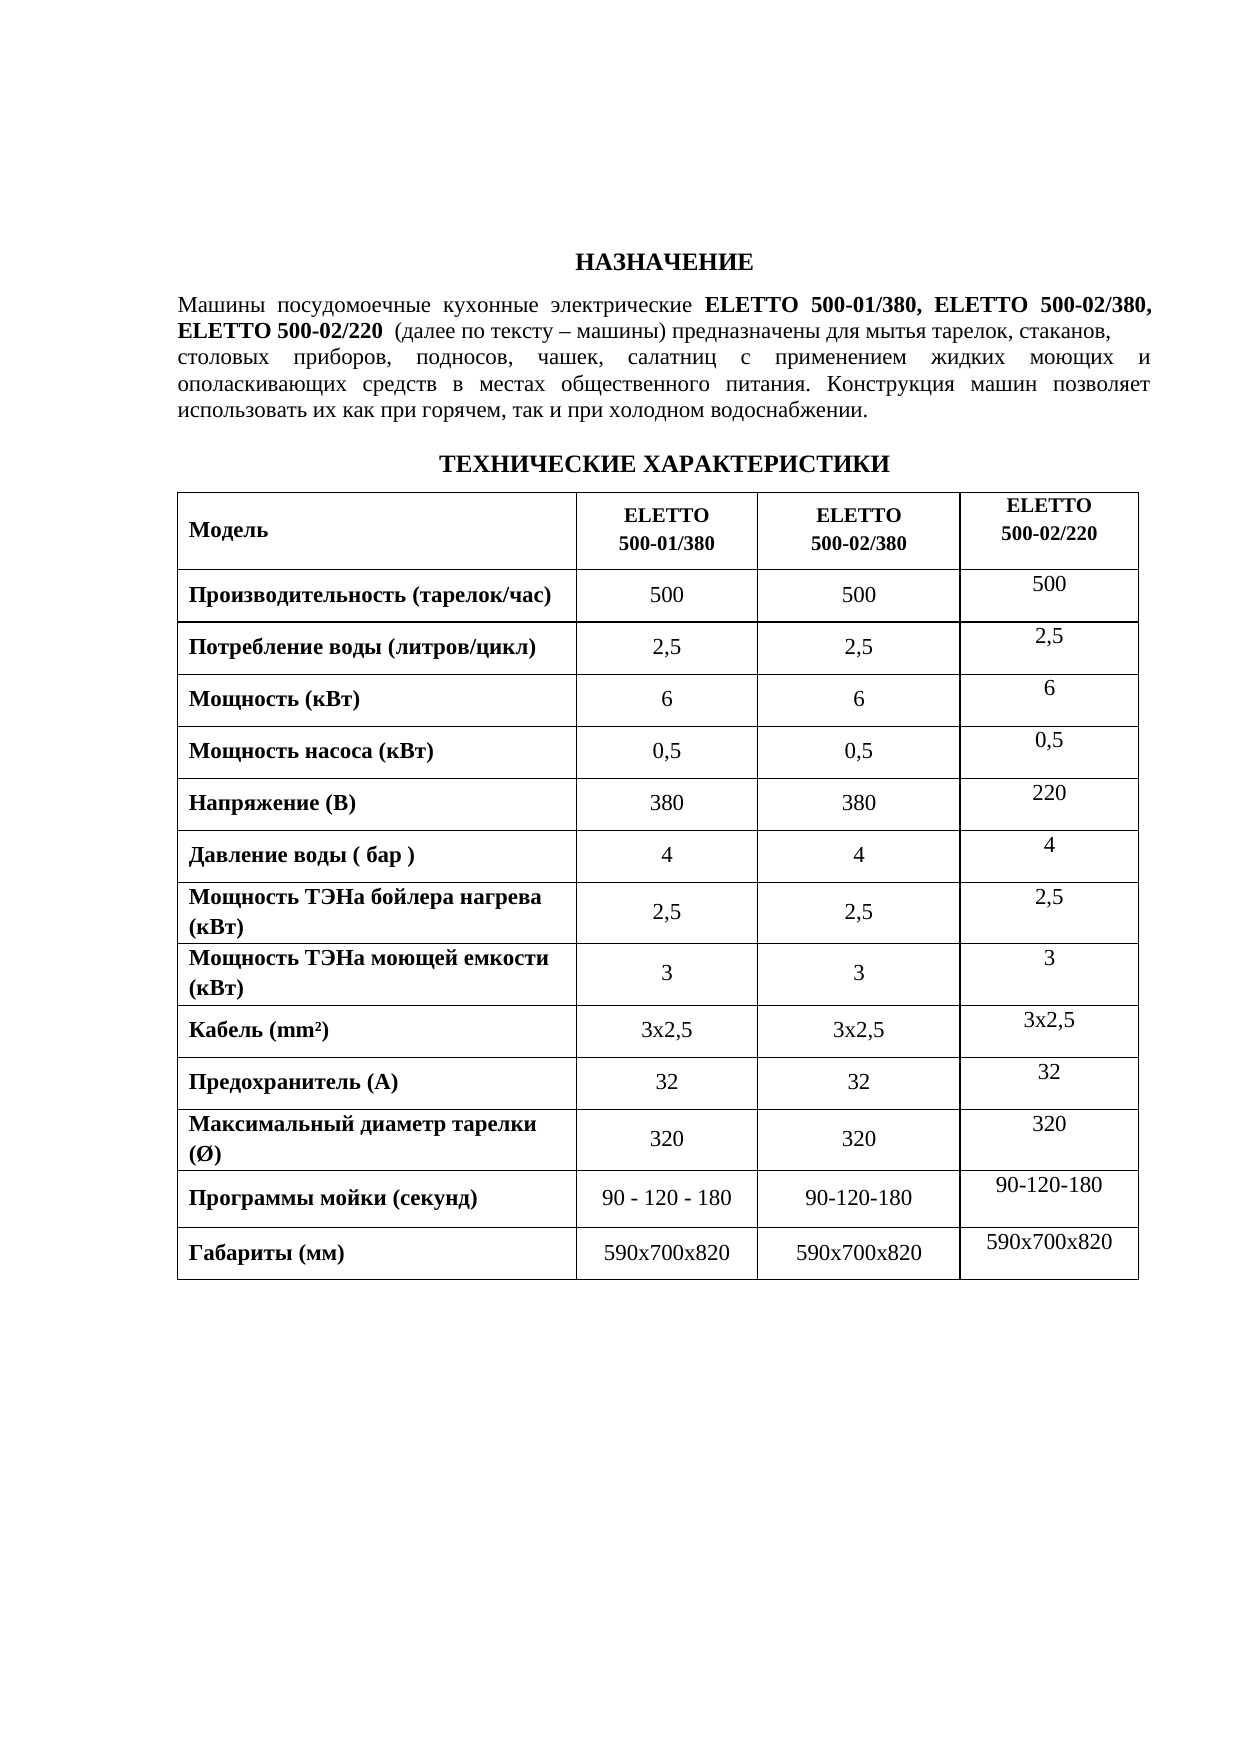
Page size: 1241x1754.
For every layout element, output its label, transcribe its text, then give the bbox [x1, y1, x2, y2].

table_cell Максимальный диаметр тарелки (Ø) [178, 1110, 576, 1170]
table_cell Мощность (кВт) [178, 675, 576, 726]
table_cell 90 - 120 - 180 [577, 1171, 757, 1227]
table_cell 0,5 [577, 727, 757, 778]
table_cell 3х2,5 [758, 1006, 959, 1057]
table_cell 3х2,5 [961, 1006, 1138, 1057]
table_cell 2,5 [577, 623, 757, 673]
table_cell Мощность насоса (кВт) [178, 727, 576, 778]
table_cell Напряжение (В) [178, 779, 576, 830]
table_cell 6 [961, 675, 1138, 726]
table_header ELETTO 500-02/380 [758, 493, 959, 569]
text Машины посудомоечные кухонные электрические ELETTO 500-01/380, ELETTO 500-02/380, ELETTO 500-02/220 (далее по тексту – машины) предназначены для мытья тарелок, стаканов, [177, 291, 1152, 343]
table_cell 500 [758, 570, 959, 621]
table_cell 320 [961, 1110, 1138, 1170]
table_cell 6 [577, 675, 757, 726]
table_cell 32 [577, 1058, 757, 1109]
text НАЗНАЧЕНИЕ [177, 247, 1152, 276]
table_cell 2,5 [961, 623, 1138, 673]
table_cell 500 [961, 570, 1138, 621]
table_cell 4 [577, 831, 757, 882]
table_cell 320 [577, 1110, 757, 1170]
table_cell 4 [961, 831, 1138, 882]
table_cell 6 [758, 675, 959, 726]
table_cell Программы мойки (секунд) [178, 1171, 576, 1227]
table_cell 3 [577, 944, 757, 1005]
table_cell 2,5 [758, 883, 959, 943]
table_cell 590x700x820 [961, 1228, 1138, 1279]
table_header ELETTO 500-01/380 [577, 493, 757, 569]
table_cell 3 [961, 944, 1138, 1005]
table_cell Давление воды ( бар ) [178, 831, 576, 882]
table_cell 0,5 [758, 727, 959, 778]
table_cell 380 [577, 779, 757, 830]
table_cell 500 [577, 570, 757, 621]
table_cell Производительность (тарелок/час) [178, 570, 576, 621]
table_header Модель [178, 493, 576, 569]
table_cell 590x700x820 [577, 1228, 757, 1279]
text ТЕХНИЧЕСКИЕ ХАРАКТЕРИСТИКИ [177, 449, 1152, 477]
table_cell 90-120-180 [961, 1171, 1138, 1227]
table_cell 32 [758, 1058, 959, 1109]
table_cell Потребление воды (литров/цикл) [178, 623, 576, 673]
table_cell 2,5 [961, 883, 1138, 943]
table_cell 2,5 [758, 623, 959, 673]
table_cell Мощность ТЭНа моющей емкости (кВт) [178, 944, 576, 1005]
table_cell Предохранитель (A) [178, 1058, 576, 1109]
table_cell 90-120-180 [758, 1171, 959, 1227]
table_cell Мощность ТЭНа бойлера нагрева (кВт) [178, 883, 576, 943]
table_cell 220 [961, 779, 1138, 830]
table_cell 32 [961, 1058, 1138, 1109]
table_cell 3 [758, 944, 959, 1005]
text столовых приборов, подносов, чашек, салатниц с применением жидких моющих и ополаскивающих средств в местах общественного питания. Конструкция машин позволяет использовать их как при горячем, так и при холодном водоснабжении. [177, 343, 1152, 422]
table_cell 590x700x820 [758, 1228, 959, 1279]
table_cell 0,5 [961, 727, 1138, 778]
table_cell Кабель (mm²) [178, 1006, 576, 1057]
table_cell 380 [758, 779, 959, 830]
table_cell 2,5 [577, 883, 757, 943]
table_cell Габариты (мм) [178, 1228, 576, 1279]
table_cell 320 [758, 1110, 959, 1170]
table_header ELETTO 500-02/220 [961, 493, 1138, 569]
table_cell 4 [758, 831, 959, 882]
table_cell 3x2,5 [577, 1006, 757, 1057]
